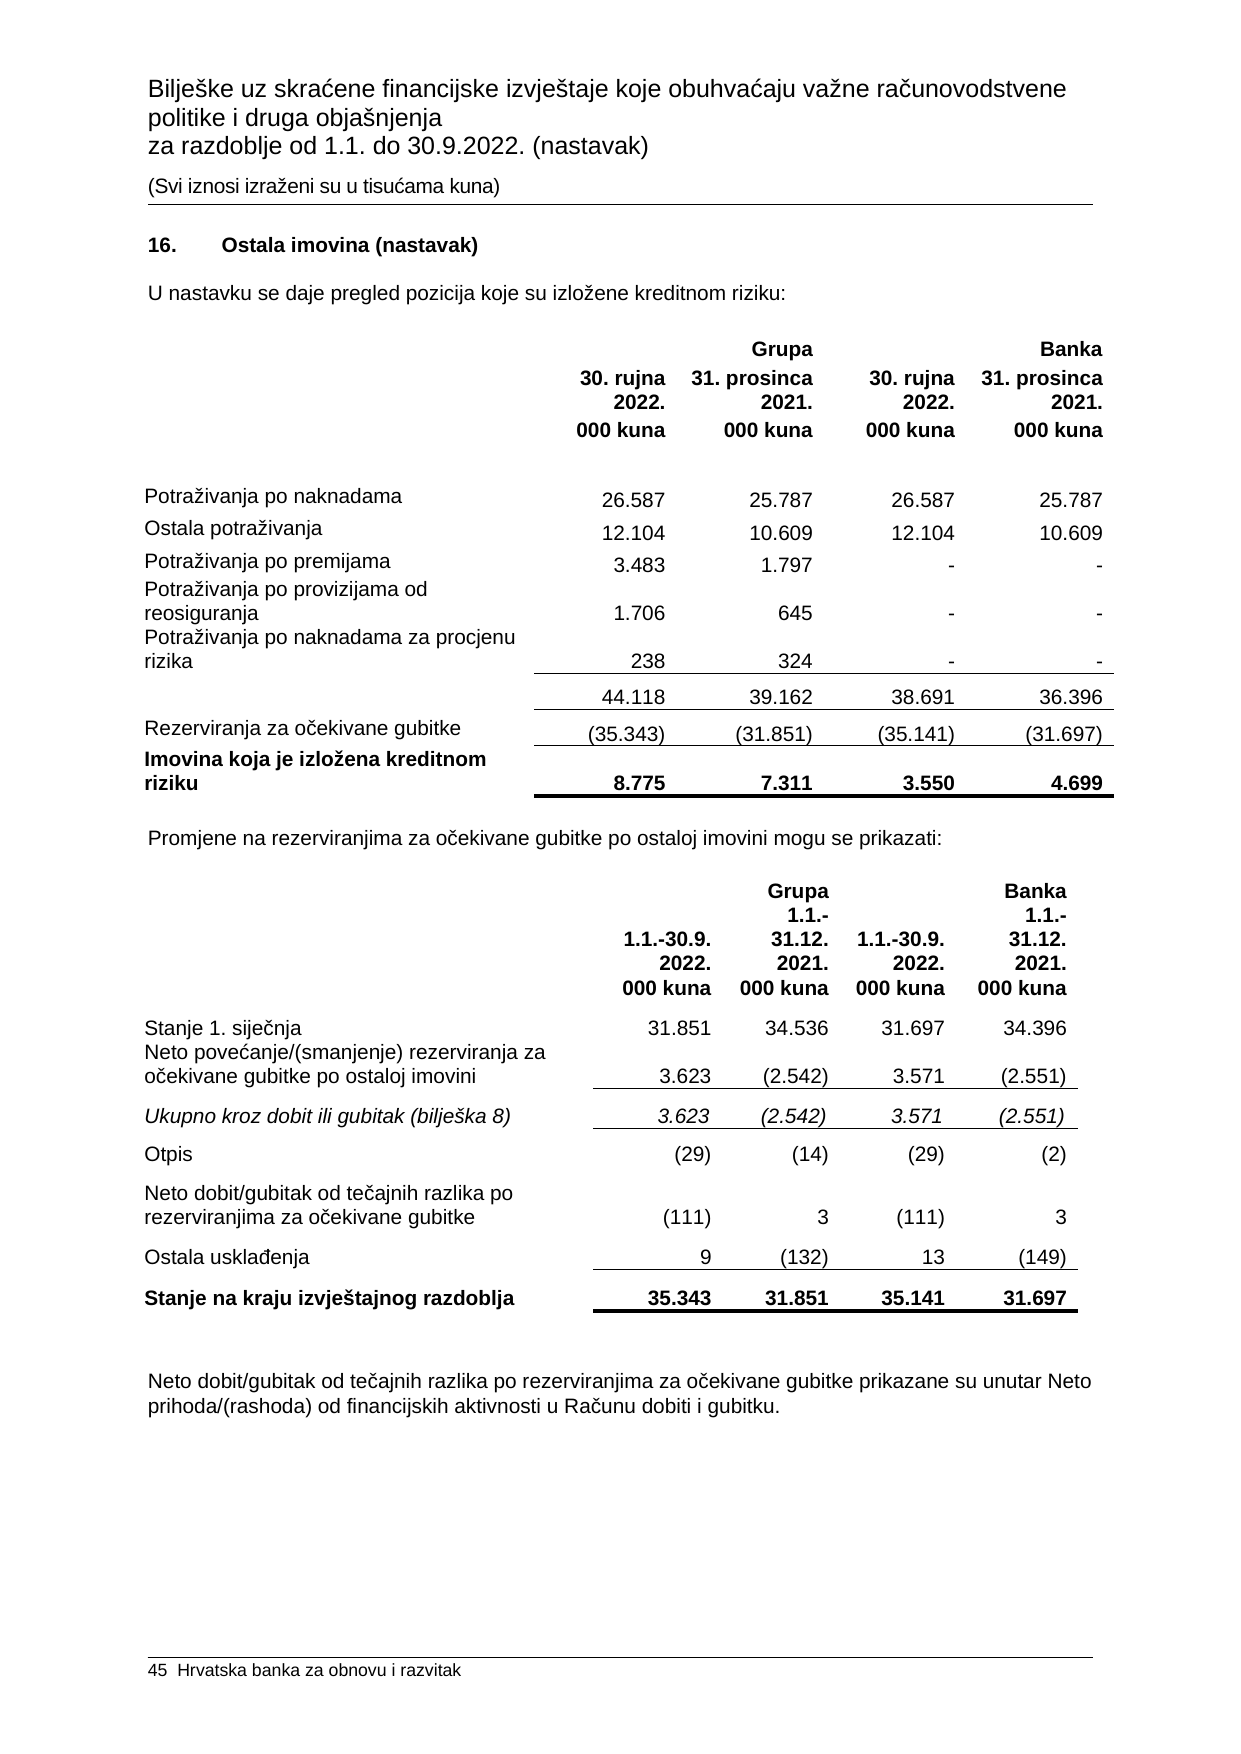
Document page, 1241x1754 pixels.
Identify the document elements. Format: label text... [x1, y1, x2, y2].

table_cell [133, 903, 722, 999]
text Neto dobit/gubitak od tečajnih razlika po rezerviranjima za očekivane gubitke prikazane su unutar Neto prihoda/(rashoda) od financijskih aktivnosti u Računu dobiti i gubitku. [148, 1368, 1093, 1418]
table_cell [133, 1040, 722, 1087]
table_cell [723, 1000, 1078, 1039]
text U nastavku se daje pregled pozicija koje su izložene kreditnom riziku: [148, 281, 1093, 305]
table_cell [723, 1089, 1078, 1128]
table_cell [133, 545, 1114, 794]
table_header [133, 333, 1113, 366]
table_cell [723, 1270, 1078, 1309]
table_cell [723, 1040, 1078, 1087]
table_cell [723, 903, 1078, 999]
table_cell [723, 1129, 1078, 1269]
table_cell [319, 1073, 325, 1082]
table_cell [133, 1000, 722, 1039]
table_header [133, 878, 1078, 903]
text Promjene na rezerviranjima za očekivane gubitke po ostaloj imovini mogu se prikazati: [148, 826, 1093, 849]
text 16. Ostala imovina (nastavak) [148, 233, 1093, 257]
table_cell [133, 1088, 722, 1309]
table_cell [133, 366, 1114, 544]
